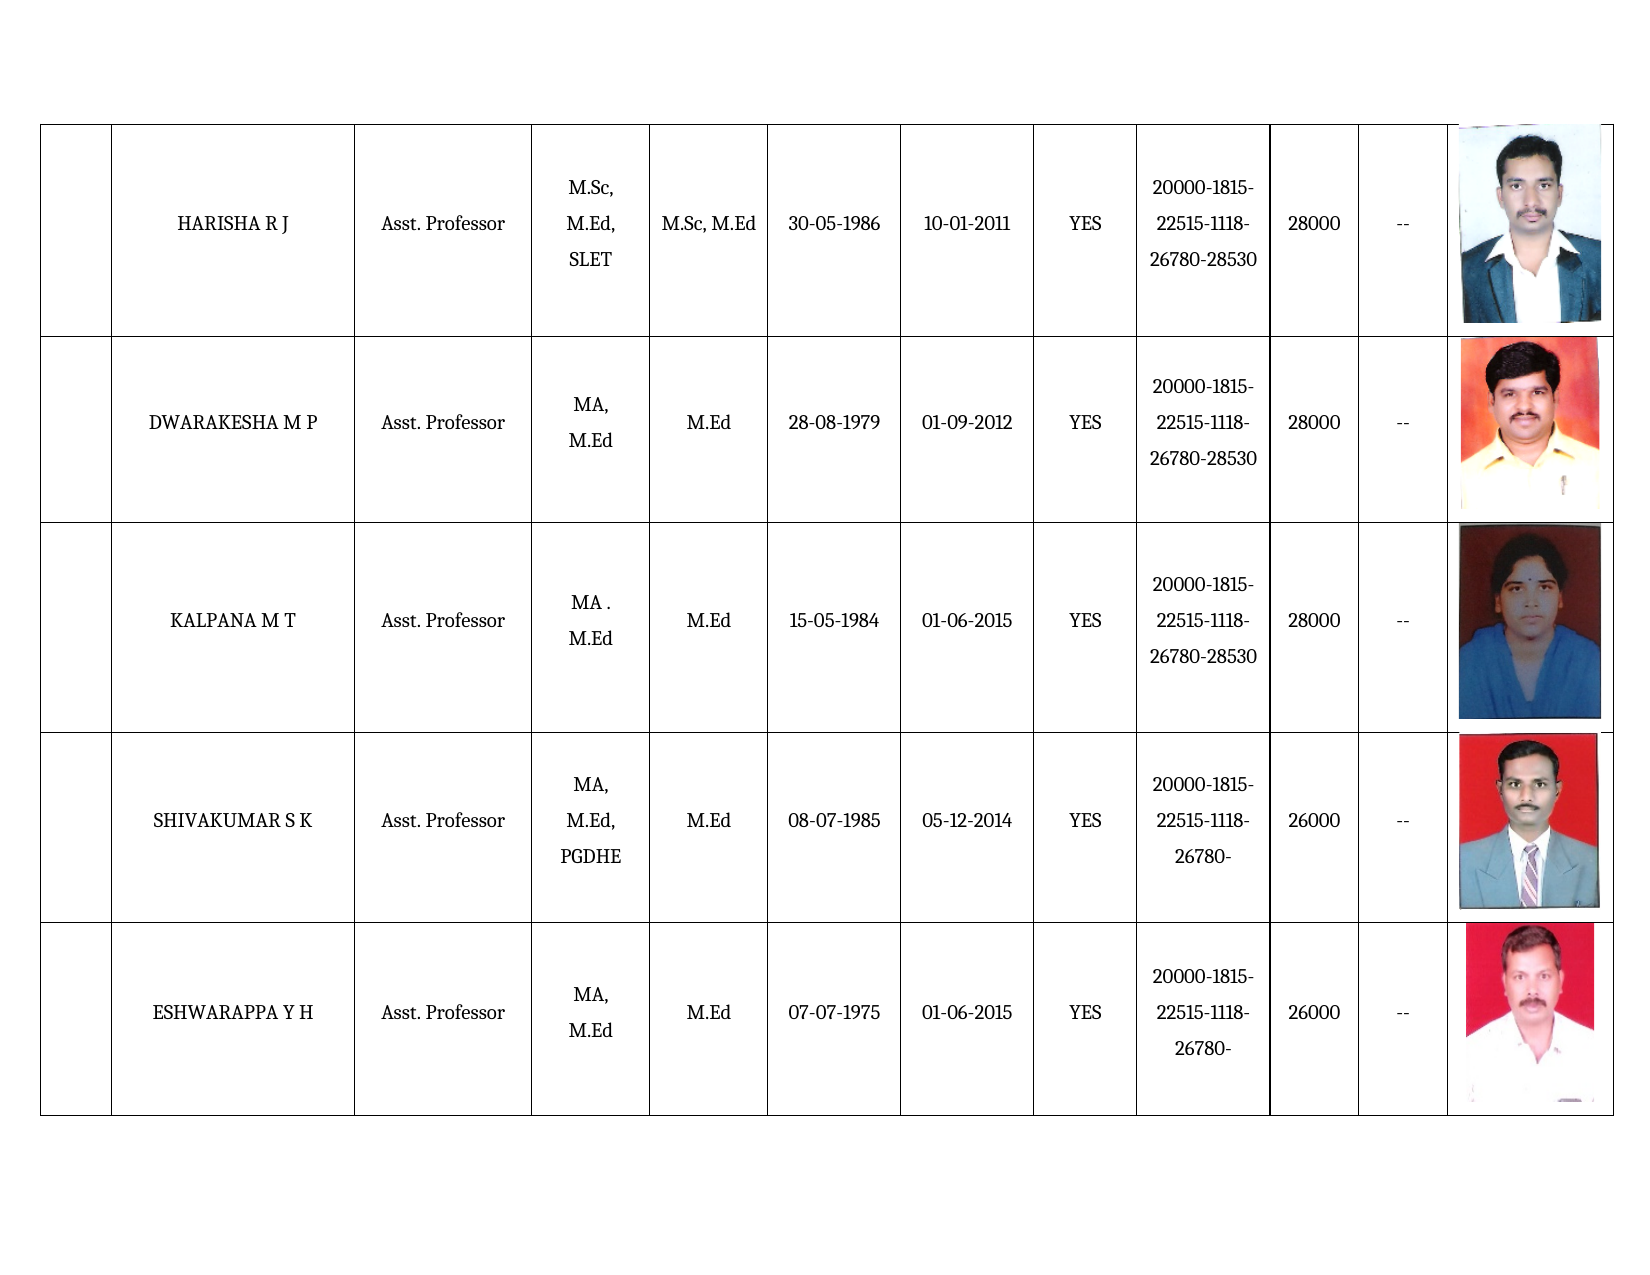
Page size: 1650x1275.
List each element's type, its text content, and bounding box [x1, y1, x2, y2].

table_cell [41, 923, 111, 1115]
picture [1460, 337, 1600, 509]
table_cell [1448, 125, 1613, 336]
table_cell -- [1359, 923, 1447, 1115]
table_cell ESHWARAPPA Y H [112, 923, 354, 1115]
table_cell 15-05-1984 [768, 523, 900, 732]
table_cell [1137, 125, 1269, 336]
table_cell [41, 125, 111, 336]
table_cell 26000 [1271, 733, 1358, 922]
table_cell M.Ed [650, 523, 767, 732]
table_cell -- [1359, 125, 1447, 336]
table_cell YES [1034, 523, 1136, 732]
table_cell 28000 [1271, 337, 1358, 522]
table_cell M.Ed [650, 337, 767, 522]
table_cell SHIVAKUMAR S K [112, 733, 354, 922]
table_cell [1137, 923, 1269, 1115]
table_cell YES [1034, 923, 1136, 1115]
table_cell [1448, 733, 1613, 922]
table_cell [1448, 923, 1613, 1115]
table_cell YES [1034, 125, 1136, 336]
table_cell M.Ed [650, 923, 767, 1115]
table_cell KALPANA M T [112, 523, 354, 732]
table_cell [1448, 337, 1613, 522]
table_cell MA . M.Ed [532, 523, 649, 732]
table_cell 20000-1815-22515-1118-26780- [1137, 733, 1269, 922]
table_cell 08-07-1985 [768, 733, 900, 922]
table_cell Asst. Professor [355, 523, 531, 732]
picture [1458, 124, 1602, 323]
table_cell Asst. Professor [355, 125, 531, 336]
table_cell M.Sc, M.Ed [650, 125, 767, 336]
table_cell 01-06-2015 [901, 523, 1033, 732]
table_cell -- [1359, 523, 1447, 732]
table_cell 20000-1815-22515-1118-26780-28530 [1137, 337, 1269, 522]
table_cell 30-05-1986 [768, 125, 900, 336]
table_cell MA, M.Ed [532, 337, 649, 522]
table_cell MA, M.Ed, PGDHE [532, 733, 649, 922]
table_cell [41, 523, 111, 732]
table_cell -- [1359, 733, 1447, 922]
table_cell Asst. Professor [355, 923, 531, 1115]
table_cell MA, M.Ed [532, 923, 649, 1115]
picture [1459, 732, 1601, 910]
table_cell 26000 [1271, 923, 1358, 1115]
table_cell DWARAKESHA M P [112, 337, 354, 522]
table_cell Asst. Professor [355, 733, 531, 922]
table_cell 01-09-2012 [901, 337, 1033, 522]
picture [1466, 923, 1595, 1102]
table_cell 20000-1815-22515-1118-26780-28530 [1137, 523, 1269, 732]
picture [1458, 523, 1602, 719]
table_cell 28000 [1271, 523, 1358, 732]
table_cell Asst. Professor [355, 337, 531, 522]
table_cell YES [1034, 337, 1136, 522]
table_cell HARISHA R J [112, 125, 354, 336]
table_cell YES [1034, 733, 1136, 922]
table_cell 10-01-2011 [901, 125, 1033, 336]
table_cell [41, 337, 111, 522]
table_cell [1448, 523, 1613, 732]
table_cell 28-08-1979 [768, 337, 900, 522]
table_cell [41, 733, 111, 922]
table_cell 01-06-2015 [901, 923, 1033, 1115]
table_cell M.Ed [650, 733, 767, 922]
table_cell 28000 [1271, 125, 1358, 336]
table_cell -- [1359, 337, 1447, 522]
table_cell M.Sc, M.Ed, SLET [532, 125, 649, 336]
table_cell 05-12-2014 [901, 733, 1033, 922]
table_cell 07-07-1975 [768, 923, 900, 1115]
